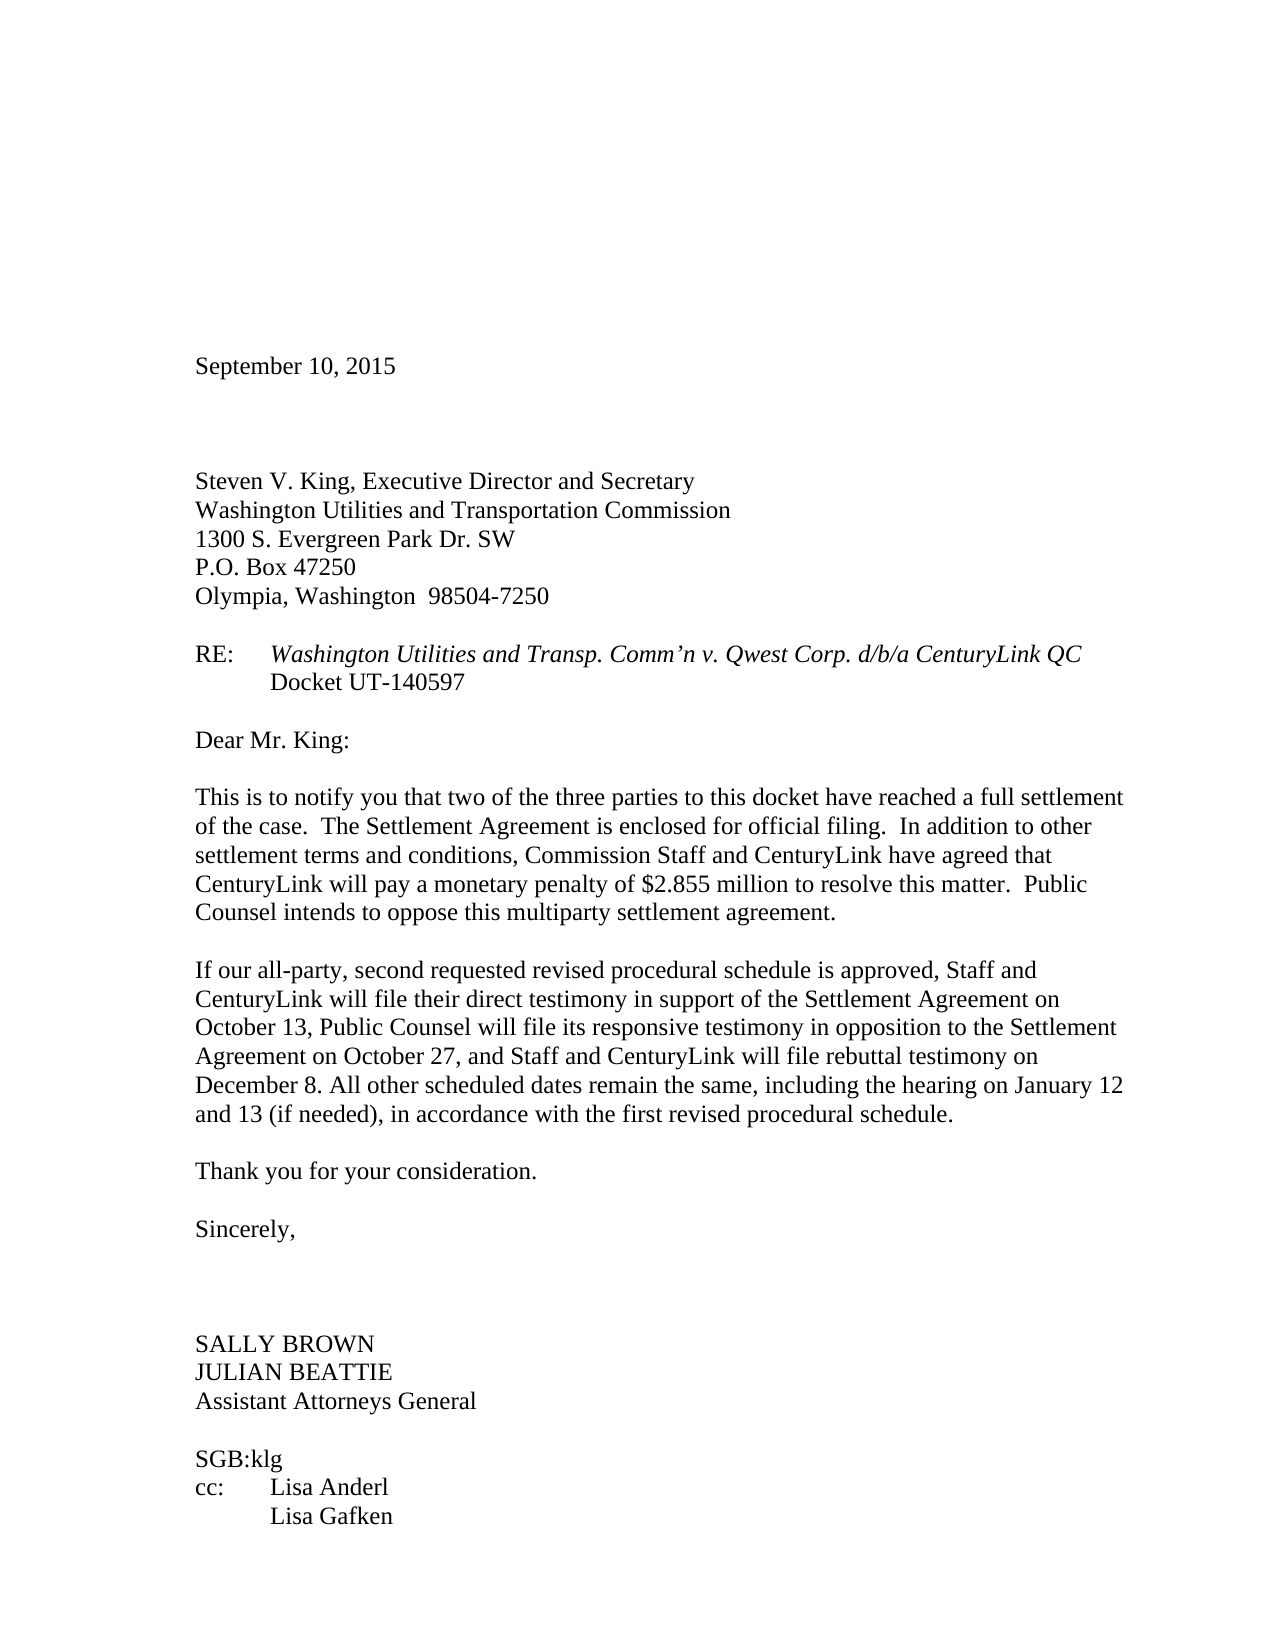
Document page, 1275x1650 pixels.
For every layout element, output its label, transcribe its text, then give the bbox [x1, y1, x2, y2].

text Dear Mr. King: [195, 725, 1125, 754]
text September 10, 2015 [195, 351, 1125, 380]
text JULIAN BEATTIE [195, 1357, 1125, 1386]
text Olympia, Washington 98504-7250 [195, 581, 1125, 610]
text Steven V. King, Executive Director and Secretary [195, 466, 1125, 495]
text Thank you for your consideration. [195, 1156, 1125, 1185]
text 1300 S. Evergreen Park Dr. SW [195, 524, 1125, 552]
text Washington Utilities and Transportation Commission [195, 495, 1125, 524]
text Docket UT-140597 [195, 667, 1125, 696]
text Lisa Gafken [195, 1501, 1125, 1530]
text Sincerely, [195, 1214, 1125, 1242]
text Assistant Attorneys General [195, 1386, 1125, 1415]
text cc: Lisa Anderl [195, 1472, 1125, 1501]
text P.O. Box 47250 [195, 552, 1125, 581]
text If our all-party, second requested revised procedural schedule is approved, Staff and CenturyLink will file their direct testimony in support of the Settlement Agreement on October 13, Public Counsel will file its responsive testimony in opposition to the Settlement Agreement on October 27, and Staff and CenturyLink will file rebuttal testimony on December 8. All other scheduled dates remain the same, including the hearing on January 12 and 13 (if needed), in accordance with the first revised procedural schedule. [195, 955, 1125, 1127]
text RE: Washington Utilities and Transp. Comm’n v. Qwest Corp. d/b/a CenturyLink QC [195, 639, 1125, 667]
text SALLY BROWN [195, 1329, 1125, 1357]
text SGB:klg [195, 1444, 1125, 1472]
text This is to notify you that two of the three parties to this docket have reached a full settlement of the case. The Settlement Agreement is enclosed for official filing. In addition to other settlement terms and conditions, Commission Staff and CenturyLink have agreed that CenturyLink will pay a monetary penalty of $2.855 million to resolve this matter. Public Counsel intends to oppose this multiparty settlement agreement. [195, 782, 1125, 926]
